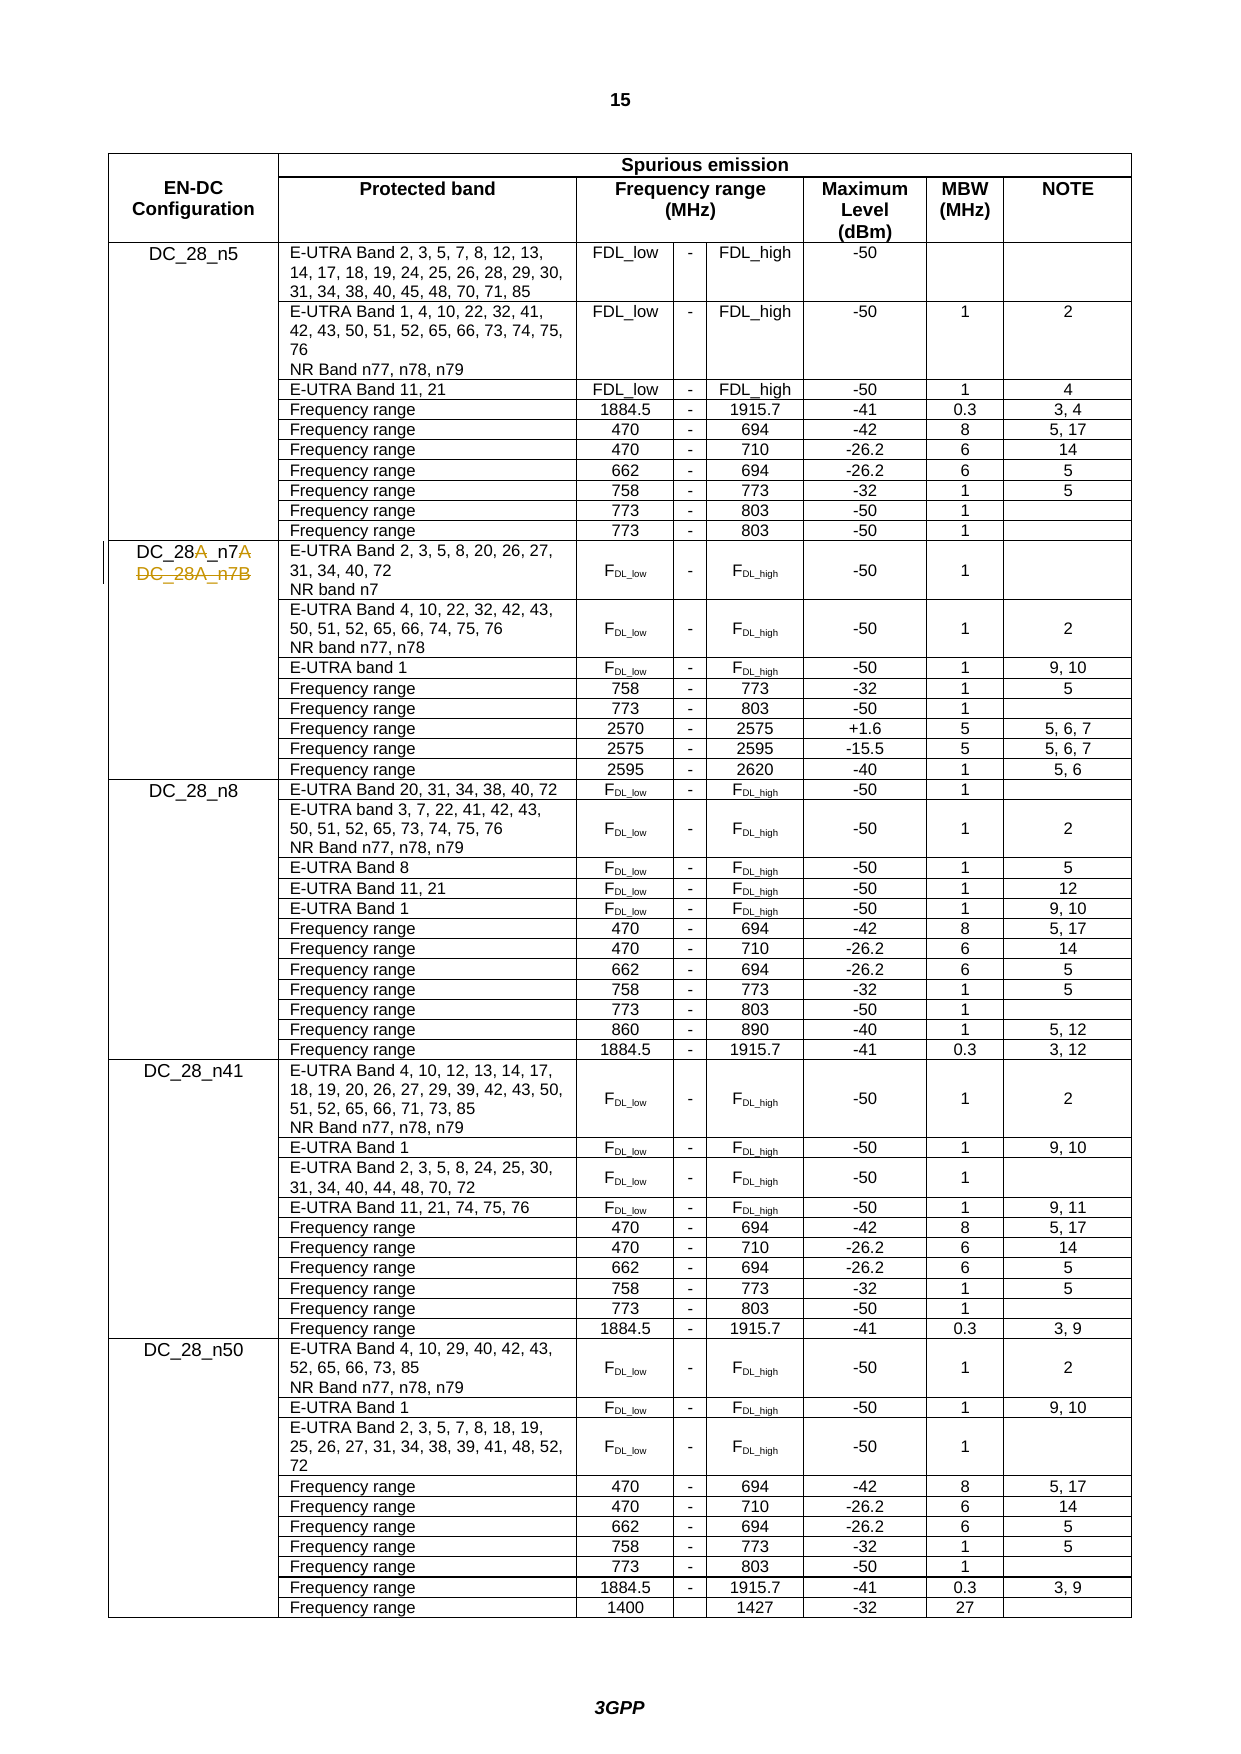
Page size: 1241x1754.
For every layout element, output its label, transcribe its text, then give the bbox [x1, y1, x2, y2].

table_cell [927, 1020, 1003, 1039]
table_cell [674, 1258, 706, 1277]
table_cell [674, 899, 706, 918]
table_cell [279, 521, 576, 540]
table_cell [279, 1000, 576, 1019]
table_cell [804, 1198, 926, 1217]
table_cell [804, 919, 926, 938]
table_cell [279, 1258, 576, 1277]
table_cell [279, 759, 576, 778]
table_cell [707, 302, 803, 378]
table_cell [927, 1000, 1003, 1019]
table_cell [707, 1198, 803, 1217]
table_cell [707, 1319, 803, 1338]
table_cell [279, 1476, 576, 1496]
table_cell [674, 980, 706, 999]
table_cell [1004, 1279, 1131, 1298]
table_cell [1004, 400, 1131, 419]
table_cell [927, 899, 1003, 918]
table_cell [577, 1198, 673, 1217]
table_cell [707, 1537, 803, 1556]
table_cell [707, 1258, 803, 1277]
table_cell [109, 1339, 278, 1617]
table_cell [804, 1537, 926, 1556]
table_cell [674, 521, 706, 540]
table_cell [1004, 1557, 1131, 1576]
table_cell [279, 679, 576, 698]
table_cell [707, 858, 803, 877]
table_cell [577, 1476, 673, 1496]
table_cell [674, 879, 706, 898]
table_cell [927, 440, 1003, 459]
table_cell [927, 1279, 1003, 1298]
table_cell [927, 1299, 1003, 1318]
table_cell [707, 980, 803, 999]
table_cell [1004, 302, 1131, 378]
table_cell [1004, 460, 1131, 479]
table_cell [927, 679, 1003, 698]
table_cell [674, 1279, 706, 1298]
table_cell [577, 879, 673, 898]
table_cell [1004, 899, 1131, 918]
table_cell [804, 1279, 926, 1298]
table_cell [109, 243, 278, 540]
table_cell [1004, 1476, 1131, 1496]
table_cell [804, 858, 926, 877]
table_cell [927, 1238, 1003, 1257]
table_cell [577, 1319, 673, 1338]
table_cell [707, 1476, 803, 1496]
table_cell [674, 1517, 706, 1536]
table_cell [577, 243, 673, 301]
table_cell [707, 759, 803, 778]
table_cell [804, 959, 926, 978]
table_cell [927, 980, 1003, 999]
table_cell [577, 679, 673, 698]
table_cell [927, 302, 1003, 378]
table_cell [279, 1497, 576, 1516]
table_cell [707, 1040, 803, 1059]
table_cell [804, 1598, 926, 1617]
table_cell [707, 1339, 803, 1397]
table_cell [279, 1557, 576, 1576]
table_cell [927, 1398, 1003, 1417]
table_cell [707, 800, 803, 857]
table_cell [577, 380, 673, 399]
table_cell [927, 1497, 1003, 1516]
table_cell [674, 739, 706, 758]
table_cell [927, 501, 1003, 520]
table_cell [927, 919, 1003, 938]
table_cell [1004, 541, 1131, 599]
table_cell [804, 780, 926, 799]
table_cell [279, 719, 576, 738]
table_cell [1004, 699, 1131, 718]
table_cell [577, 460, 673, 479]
table_cell Frequency range (MHz) [577, 178, 803, 242]
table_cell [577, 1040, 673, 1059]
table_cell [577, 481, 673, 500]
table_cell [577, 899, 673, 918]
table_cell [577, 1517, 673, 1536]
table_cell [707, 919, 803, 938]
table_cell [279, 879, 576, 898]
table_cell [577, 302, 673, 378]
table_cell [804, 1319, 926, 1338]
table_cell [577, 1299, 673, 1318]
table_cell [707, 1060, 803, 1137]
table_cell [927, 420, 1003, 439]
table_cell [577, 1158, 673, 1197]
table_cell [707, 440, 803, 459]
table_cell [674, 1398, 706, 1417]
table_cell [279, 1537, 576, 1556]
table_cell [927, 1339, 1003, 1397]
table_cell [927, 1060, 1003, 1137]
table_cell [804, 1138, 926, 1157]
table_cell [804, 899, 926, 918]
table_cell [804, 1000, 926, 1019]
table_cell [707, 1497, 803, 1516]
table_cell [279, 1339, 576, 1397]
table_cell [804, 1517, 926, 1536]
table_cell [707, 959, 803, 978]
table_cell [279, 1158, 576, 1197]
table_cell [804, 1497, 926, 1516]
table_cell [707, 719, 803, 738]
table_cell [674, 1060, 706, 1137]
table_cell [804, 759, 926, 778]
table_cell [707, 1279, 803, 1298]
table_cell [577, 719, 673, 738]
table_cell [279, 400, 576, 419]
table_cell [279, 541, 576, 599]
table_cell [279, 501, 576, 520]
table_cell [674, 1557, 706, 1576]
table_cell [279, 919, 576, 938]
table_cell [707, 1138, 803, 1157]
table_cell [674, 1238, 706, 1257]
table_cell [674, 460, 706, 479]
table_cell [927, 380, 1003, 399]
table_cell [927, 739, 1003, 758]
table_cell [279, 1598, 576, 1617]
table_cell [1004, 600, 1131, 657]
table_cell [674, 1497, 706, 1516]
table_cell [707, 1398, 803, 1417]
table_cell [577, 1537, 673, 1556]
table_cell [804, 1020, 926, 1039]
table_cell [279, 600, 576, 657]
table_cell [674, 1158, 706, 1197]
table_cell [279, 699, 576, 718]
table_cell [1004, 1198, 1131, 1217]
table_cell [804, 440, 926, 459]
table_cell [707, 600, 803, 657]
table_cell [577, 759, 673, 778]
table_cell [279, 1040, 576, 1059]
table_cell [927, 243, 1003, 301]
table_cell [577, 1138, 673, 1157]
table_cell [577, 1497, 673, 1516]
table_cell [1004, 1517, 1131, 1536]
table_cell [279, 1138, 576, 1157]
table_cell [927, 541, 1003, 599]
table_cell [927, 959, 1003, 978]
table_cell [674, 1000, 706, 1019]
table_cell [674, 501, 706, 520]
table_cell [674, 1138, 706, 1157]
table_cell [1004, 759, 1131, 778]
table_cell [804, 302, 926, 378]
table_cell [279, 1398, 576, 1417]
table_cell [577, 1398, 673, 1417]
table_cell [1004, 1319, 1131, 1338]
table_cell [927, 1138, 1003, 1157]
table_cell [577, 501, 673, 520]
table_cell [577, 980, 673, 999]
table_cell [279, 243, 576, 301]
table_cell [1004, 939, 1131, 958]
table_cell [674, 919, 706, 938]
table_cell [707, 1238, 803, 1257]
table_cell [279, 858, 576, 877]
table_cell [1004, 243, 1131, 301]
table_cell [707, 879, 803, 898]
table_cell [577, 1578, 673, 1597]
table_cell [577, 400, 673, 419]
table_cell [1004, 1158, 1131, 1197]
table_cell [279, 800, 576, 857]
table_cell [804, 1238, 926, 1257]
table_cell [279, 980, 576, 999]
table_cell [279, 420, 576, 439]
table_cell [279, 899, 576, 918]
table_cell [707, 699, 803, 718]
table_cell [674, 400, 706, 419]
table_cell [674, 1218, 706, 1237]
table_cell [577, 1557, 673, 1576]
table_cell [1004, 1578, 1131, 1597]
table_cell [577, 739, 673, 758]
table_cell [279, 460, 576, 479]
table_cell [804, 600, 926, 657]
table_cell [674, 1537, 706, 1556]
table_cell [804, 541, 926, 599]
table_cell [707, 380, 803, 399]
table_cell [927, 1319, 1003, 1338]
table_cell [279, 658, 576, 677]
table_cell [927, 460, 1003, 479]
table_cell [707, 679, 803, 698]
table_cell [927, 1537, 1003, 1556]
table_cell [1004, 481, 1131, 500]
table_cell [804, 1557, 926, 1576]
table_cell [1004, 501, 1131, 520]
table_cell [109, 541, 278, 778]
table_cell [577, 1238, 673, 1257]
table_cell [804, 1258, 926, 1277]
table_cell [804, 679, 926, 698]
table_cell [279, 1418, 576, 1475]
table_header EN-DC Configuration [109, 154, 278, 242]
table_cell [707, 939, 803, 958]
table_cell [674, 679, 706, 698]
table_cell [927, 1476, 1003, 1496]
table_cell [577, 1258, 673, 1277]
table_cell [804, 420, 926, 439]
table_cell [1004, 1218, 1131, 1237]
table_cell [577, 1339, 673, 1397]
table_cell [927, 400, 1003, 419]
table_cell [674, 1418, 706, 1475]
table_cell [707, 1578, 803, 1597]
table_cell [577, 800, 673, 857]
table_cell Protected band [279, 178, 576, 242]
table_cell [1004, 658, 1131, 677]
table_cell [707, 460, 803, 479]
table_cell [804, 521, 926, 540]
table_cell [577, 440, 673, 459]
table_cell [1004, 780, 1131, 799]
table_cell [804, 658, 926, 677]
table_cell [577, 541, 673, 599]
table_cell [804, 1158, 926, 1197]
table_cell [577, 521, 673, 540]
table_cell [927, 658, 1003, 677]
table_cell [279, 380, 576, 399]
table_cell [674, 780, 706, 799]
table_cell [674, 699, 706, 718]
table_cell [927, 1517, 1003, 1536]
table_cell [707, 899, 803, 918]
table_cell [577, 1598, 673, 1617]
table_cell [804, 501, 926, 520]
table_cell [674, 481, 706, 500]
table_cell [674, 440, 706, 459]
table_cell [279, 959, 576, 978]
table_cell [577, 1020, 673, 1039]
table_cell Maximum Level (dBm) [804, 178, 926, 242]
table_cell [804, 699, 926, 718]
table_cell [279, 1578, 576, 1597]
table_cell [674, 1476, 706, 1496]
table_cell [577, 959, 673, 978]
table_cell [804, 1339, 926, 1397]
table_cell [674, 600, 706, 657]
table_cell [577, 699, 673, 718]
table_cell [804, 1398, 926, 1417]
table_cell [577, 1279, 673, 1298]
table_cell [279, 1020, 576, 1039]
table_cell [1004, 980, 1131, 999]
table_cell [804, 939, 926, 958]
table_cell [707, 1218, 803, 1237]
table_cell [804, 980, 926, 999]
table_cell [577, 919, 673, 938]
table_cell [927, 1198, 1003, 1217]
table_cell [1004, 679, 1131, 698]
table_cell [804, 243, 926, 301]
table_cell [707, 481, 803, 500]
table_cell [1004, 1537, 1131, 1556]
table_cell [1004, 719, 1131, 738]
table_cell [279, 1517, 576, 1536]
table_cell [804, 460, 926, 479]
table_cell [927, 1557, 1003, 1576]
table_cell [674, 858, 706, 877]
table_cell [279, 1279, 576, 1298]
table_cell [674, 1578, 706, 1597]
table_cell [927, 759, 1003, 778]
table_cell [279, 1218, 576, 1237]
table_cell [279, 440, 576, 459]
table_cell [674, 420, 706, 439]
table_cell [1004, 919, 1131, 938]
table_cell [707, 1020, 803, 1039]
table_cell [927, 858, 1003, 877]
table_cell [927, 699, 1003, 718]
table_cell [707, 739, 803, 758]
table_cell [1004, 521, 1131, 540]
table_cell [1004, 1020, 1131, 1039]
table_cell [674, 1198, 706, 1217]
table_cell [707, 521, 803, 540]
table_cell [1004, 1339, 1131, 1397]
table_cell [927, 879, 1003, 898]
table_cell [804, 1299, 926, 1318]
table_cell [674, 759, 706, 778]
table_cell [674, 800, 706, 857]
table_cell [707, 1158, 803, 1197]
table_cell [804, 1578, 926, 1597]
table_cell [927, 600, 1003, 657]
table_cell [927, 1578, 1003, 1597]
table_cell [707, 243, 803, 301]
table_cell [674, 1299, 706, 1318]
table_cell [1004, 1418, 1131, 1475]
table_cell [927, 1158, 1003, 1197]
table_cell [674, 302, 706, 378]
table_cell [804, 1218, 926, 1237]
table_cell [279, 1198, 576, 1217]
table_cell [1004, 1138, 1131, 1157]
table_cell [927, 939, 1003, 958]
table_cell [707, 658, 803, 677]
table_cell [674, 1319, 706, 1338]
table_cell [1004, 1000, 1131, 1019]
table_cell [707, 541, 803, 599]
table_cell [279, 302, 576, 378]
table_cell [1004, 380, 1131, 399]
table_cell MBW (MHz) [927, 178, 1003, 242]
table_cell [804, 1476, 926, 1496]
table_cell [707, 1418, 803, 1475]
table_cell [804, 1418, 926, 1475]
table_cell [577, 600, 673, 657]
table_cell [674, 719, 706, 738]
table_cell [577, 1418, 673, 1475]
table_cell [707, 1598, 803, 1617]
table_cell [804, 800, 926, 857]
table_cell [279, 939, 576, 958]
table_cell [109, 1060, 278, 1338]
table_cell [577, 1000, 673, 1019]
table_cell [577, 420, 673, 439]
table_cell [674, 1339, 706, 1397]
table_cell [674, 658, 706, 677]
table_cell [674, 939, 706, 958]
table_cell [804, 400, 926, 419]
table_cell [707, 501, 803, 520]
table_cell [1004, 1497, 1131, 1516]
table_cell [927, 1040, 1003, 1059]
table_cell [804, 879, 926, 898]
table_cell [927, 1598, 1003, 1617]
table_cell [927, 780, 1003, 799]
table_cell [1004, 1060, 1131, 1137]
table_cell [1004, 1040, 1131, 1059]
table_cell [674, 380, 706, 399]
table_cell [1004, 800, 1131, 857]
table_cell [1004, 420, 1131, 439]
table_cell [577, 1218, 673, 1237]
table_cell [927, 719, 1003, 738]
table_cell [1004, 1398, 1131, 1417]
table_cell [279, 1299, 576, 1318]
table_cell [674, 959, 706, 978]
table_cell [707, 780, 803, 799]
table_header Spurious emission [279, 154, 1131, 176]
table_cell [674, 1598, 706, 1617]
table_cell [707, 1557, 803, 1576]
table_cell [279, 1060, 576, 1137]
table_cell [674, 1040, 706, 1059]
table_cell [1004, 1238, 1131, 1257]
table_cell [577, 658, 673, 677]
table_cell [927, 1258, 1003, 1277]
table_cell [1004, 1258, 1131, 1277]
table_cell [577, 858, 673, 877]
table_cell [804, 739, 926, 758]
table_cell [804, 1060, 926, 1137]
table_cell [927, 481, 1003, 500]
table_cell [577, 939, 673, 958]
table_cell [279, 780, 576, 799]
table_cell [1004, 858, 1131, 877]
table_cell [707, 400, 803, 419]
table_cell NOTE [1004, 178, 1131, 242]
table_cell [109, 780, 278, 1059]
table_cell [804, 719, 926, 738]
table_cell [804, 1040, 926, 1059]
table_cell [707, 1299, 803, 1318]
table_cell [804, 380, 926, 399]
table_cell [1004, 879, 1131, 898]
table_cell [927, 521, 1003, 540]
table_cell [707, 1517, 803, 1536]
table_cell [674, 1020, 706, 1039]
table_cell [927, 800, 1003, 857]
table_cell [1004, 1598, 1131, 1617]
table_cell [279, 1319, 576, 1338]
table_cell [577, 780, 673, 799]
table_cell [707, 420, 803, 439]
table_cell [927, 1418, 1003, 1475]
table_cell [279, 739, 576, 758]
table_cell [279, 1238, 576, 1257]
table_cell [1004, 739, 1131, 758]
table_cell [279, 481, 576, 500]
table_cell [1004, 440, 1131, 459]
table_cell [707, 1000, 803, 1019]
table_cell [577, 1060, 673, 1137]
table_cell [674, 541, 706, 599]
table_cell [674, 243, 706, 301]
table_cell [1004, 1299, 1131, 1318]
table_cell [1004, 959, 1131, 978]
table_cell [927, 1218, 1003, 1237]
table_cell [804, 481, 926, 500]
